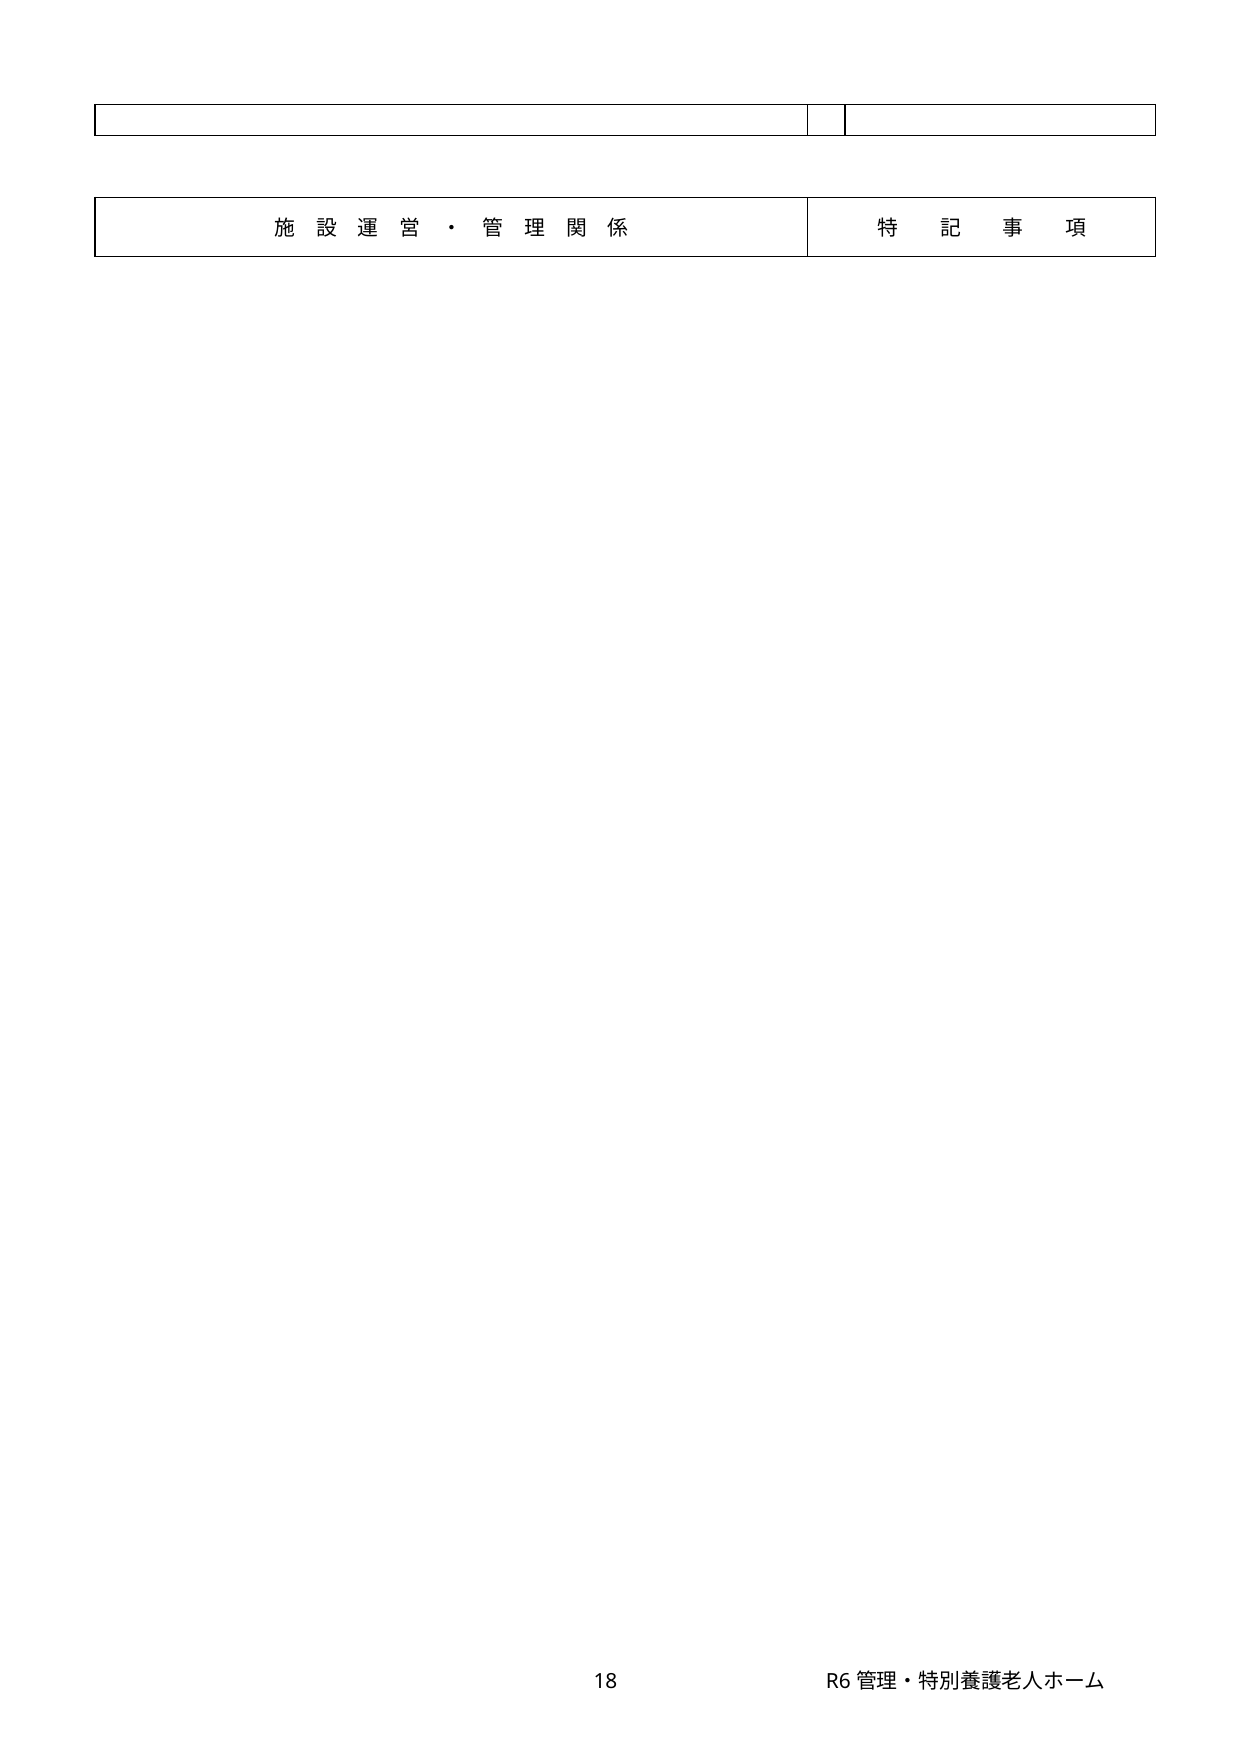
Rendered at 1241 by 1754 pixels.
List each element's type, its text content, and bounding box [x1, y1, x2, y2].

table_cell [96, 105, 807, 135]
table_cell [846, 105, 1155, 135]
table_header 施 設 運 営 ・ 管 理 関 係 [96, 198, 807, 256]
table_header 特 記 事 項 [808, 198, 1155, 256]
table_cell [808, 105, 844, 135]
